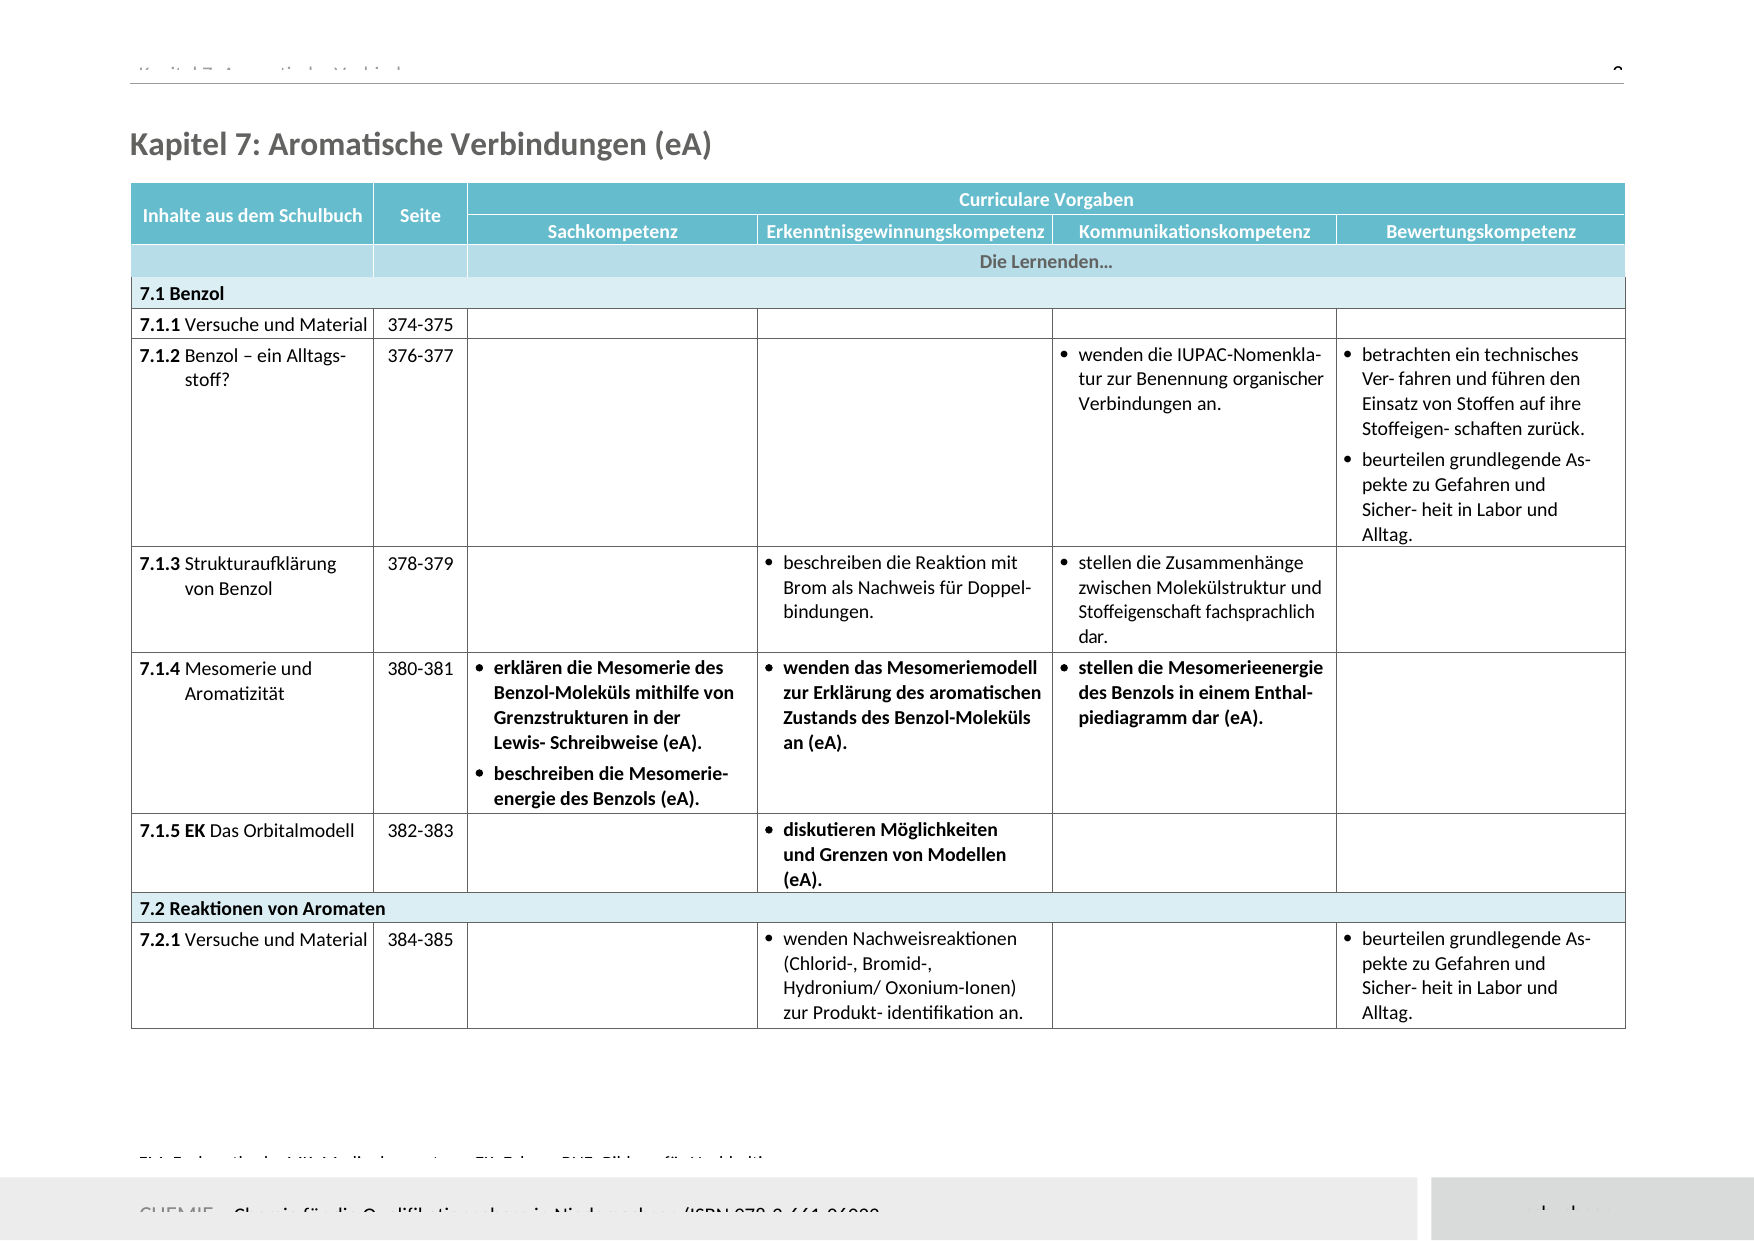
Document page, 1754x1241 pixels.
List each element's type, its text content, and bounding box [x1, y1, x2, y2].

table_cell 7.1.4 Mesomerie und Aromatizität [132, 653, 373, 813]
table_cell betrachten ein technisches Ver- fahren und führen den Einsatz von Stoffen auf ihre Stoffeigen- schaften zurück. beurteilen grundlegende As- pekte zu Gefahren und Sicher- heit in Labor und Alltag. [1337, 339, 1625, 546]
table_cell stellen die Zusammenhänge zwischen Molekülstruktur und Stoffeigenschaft fachsprachlich dar. [1053, 547, 1336, 652]
table_cell [1337, 309, 1625, 338]
table_cell [468, 923, 757, 1028]
table_header Seite [374, 183, 467, 244]
table_cell 7.1 Benzol [132, 277, 1625, 308]
table_cell 382-383 [374, 814, 467, 892]
table_cell [758, 309, 1052, 338]
table_cell Bewertungskompetenz [1337, 214, 1625, 244]
table_cell 7.1.1 Versuche und Material [132, 309, 373, 338]
table_cell diskutieren Möglichkeiten und Grenzen von Modellen (eA). [758, 814, 1052, 892]
table_cell [1053, 814, 1336, 892]
table_header Curriculare Vorgaben [468, 183, 1625, 214]
table_cell [131, 244, 373, 277]
table_cell 378-379 [374, 547, 467, 652]
table_cell beschreiben die Reaktion mit Brom als Nachweis für Doppel- bindungen. [758, 547, 1052, 652]
table_cell wenden die IUPAC-Nomenkla- tur zur Benennung organischer Verbindungen an. [1053, 339, 1336, 546]
table_cell [758, 339, 1052, 546]
table_cell [1053, 923, 1336, 1028]
table_cell 374-375 [374, 309, 467, 338]
table_cell Sachkompetenz [468, 215, 757, 244]
table_cell 380-381 [374, 653, 467, 813]
table_cell 376-377 [374, 339, 467, 546]
table_cell Erkenntnisgewinnungskompetenz [758, 215, 1052, 244]
table_cell 7.1.2 Benzol – ein Alltags- stoff? [132, 339, 373, 546]
table_cell [374, 245, 467, 277]
table_cell [1053, 309, 1336, 338]
table_cell [468, 339, 757, 546]
table_cell stellen die Mesomerieenergie des Benzols in einem Enthal- piediagramm dar (eA). [1053, 653, 1336, 813]
table_header Inhalte aus dem Schulbuch [131, 183, 373, 244]
table_cell [1337, 547, 1625, 652]
table_cell [468, 547, 757, 652]
table_cell [1337, 814, 1625, 892]
table_cell 7.2.1 Versuche und Material [132, 923, 373, 1028]
table_cell 384-385 [374, 923, 467, 1028]
text Kapitel 7: Aromatische Verbindungen (eA) [130, 123, 1639, 163]
table_cell Kommunikationskompetenz [1053, 215, 1336, 244]
table_cell [468, 309, 757, 338]
table_cell 7.1.3 Strukturaufklärung von Benzol [132, 547, 373, 652]
table_cell wenden das Mesomeriemodell zur Erklärung des aromatischen Zustands des Benzol-Moleküls an (eA). [758, 653, 1052, 813]
table_cell 7.1.5 EK Das Orbitalmodell [132, 814, 373, 892]
table_cell 7.2 Reaktionen von Aromaten [132, 893, 1625, 922]
table_cell erklären die Mesomerie des Benzol-Moleküls mithilfe von Grenzstrukturen in der Lewis- Schreibweise (eA). beschreiben die Mesomerie- energie des Benzols (eA). [468, 653, 757, 813]
table_cell beurteilen grundlegende As- pekte zu Gefahren und Sicher- heit in Labor und Alltag. [1337, 923, 1625, 1028]
table_cell [468, 814, 757, 892]
table_cell [1337, 653, 1625, 813]
table_cell Die Lernenden… [468, 244, 1625, 277]
table_cell wenden Nachweisreaktionen (Chlorid-, Bromid-, Hydronium/ Oxonium-Ionen) zur Produkt- identifikation an. [758, 923, 1052, 1028]
